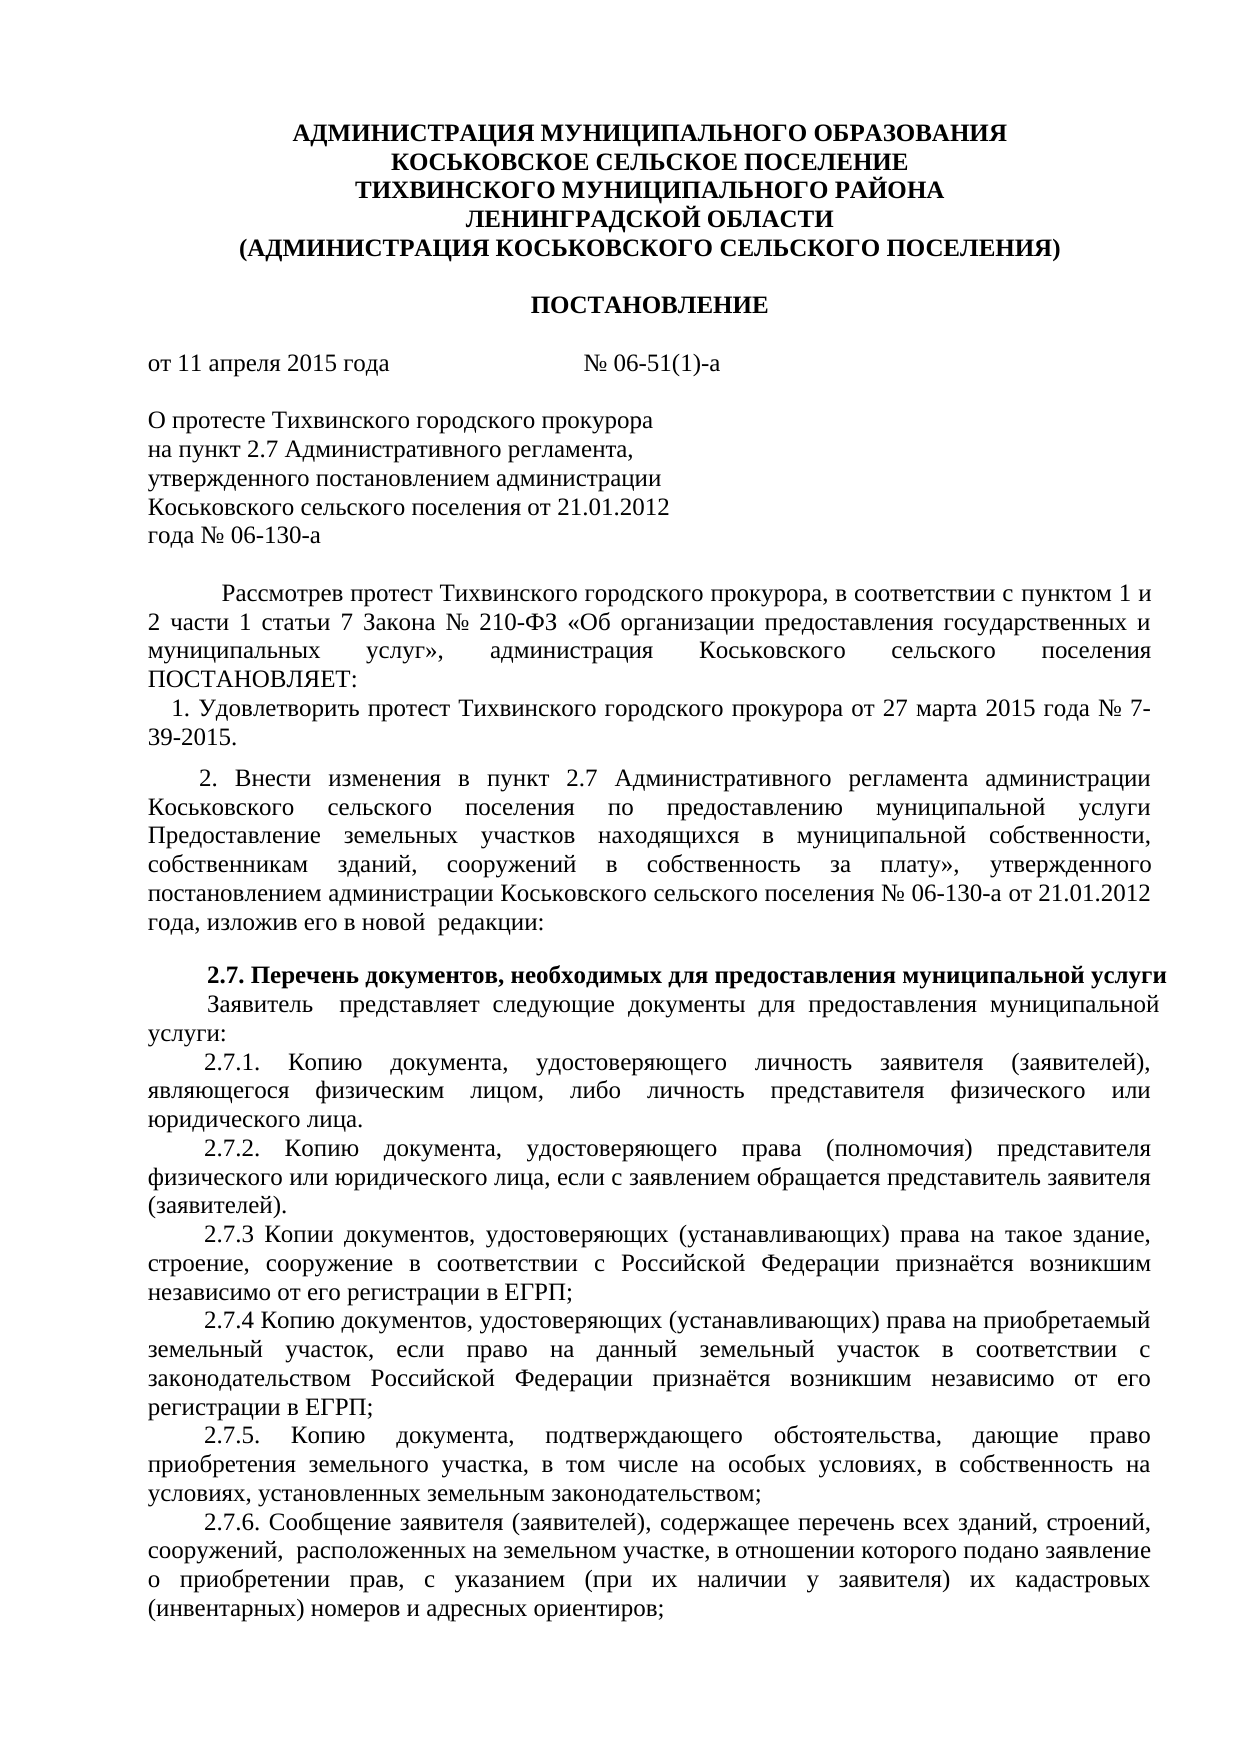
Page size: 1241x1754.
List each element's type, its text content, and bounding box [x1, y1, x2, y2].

text (АДМИНИСТРАЦИЯ КОСЬКОВСКОГО СЕЛЬСКОГО ПОСЕЛЕНИЯ) [148, 233, 1152, 262]
text 2.7.1. Копию документа, удостоверяющего личность заявителя (заявителей), являющегося физическим лицом, либо личность представителя физического или юридического лица. [148, 1047, 1152, 1133]
text 2.7.3 Копии документов, удостоверяющих (устанавливающих) права на такое здание, строение, сооружение в соответствии с Российской Федерации признаётся возникшим независимо от его регистрации в ЕГРП; [148, 1219, 1152, 1306]
text Заявитель представляет следующие документы для предоставления муниципальной услуги: [148, 989, 1160, 1047]
list 2. Внести изменения в пункт 2.7 Административного регламента администрации Коськовского сельского поселения по предоставлению муниципальной услуги Предоставление земельных участков находящихся в муниципальной собственности, собственникам зданий, сооружений в собственность за плату», утвержденного постановлением администрации Коськовского сельского поселения № 06-130-а от 21.01.2012 года, изложив его в новой редакции: [148, 763, 1152, 936]
text 2.7.6. Сообщение заявителя (заявителей), содержащее перечень всех зданий, строений, сооружений, расположенных на земельном участке, в отношении которого подано заявление о приобретении прав, с указанием (при их наличии у заявителя) их кадастровых (инвентарных) номеров и адресных ориентиров; [148, 1507, 1152, 1622]
text ПОСТАНОВЛЕНИЕ [148, 291, 1152, 319]
text от 11 апреля 2015 года № 06-51(1)-а [148, 348, 1152, 377]
text 2.7.2. Копию документа, удостоверяющего права (полномочия) представителя физического или юридического лица, если с заявлением обращается представитель заявителя (заявителей). [148, 1133, 1152, 1219]
text 2.7.4 Копию документов, удостоверяющих (устанавливающих) права на приобретаемый земельный участок, если право на данный земельный участок в соответствии с законодательством Российской Федерации признаётся возникшим независимо от его регистрации в ЕГРП; [148, 1306, 1152, 1421]
text О протесте Тихвинского городского прокурора на пункт 2.7 Административного регламента, утвержденного постановлением администрации Коськовского сельского поселения от 21.01.2012 года № 06-130-а [148, 406, 673, 549]
text 2.7.5. Копию документа, подтверждающего обстоятельства, дающие право приобретения земельного участка, в том числе на особых условиях, в собственность на условиях, установленных земельным законодательством; [148, 1421, 1152, 1507]
text Рассмотрев протест Тихвинского городского прокурора, в соответствии с пунктом 1 и 2 части 1 статьи 7 Закона № 210-ФЗ «Об организации предоставления государственных и муниципальных услуг», администрация Коськовского сельского поселения ПОСТАНОВЛЯЕТ: [148, 578, 1152, 693]
text 1. Удовлетворить протест Тихвинского городского прокурора от 27 марта 2015 года № 7-39-2015. [148, 693, 1152, 751]
text КОСЬКОВСКОЕ СЕЛЬСКОЕ ПОСЕЛЕНИЕ [148, 147, 1152, 176]
subtitle АДМИНИСТРАЦИЯ МУНИЦИПАЛЬНОГО ОБРАЗОВАНИЯ [148, 118, 1152, 147]
text 2.7. Перечень документов, необходимых для предоставления муниципальной услуги [148, 961, 1199, 989]
text ТИХВИНСКОГО МУНИЦИПАЛЬНОГО РАЙОНА [148, 176, 1152, 204]
text ЛЕНИНГРАДСКОЙ ОБЛАСТИ [148, 204, 1152, 233]
